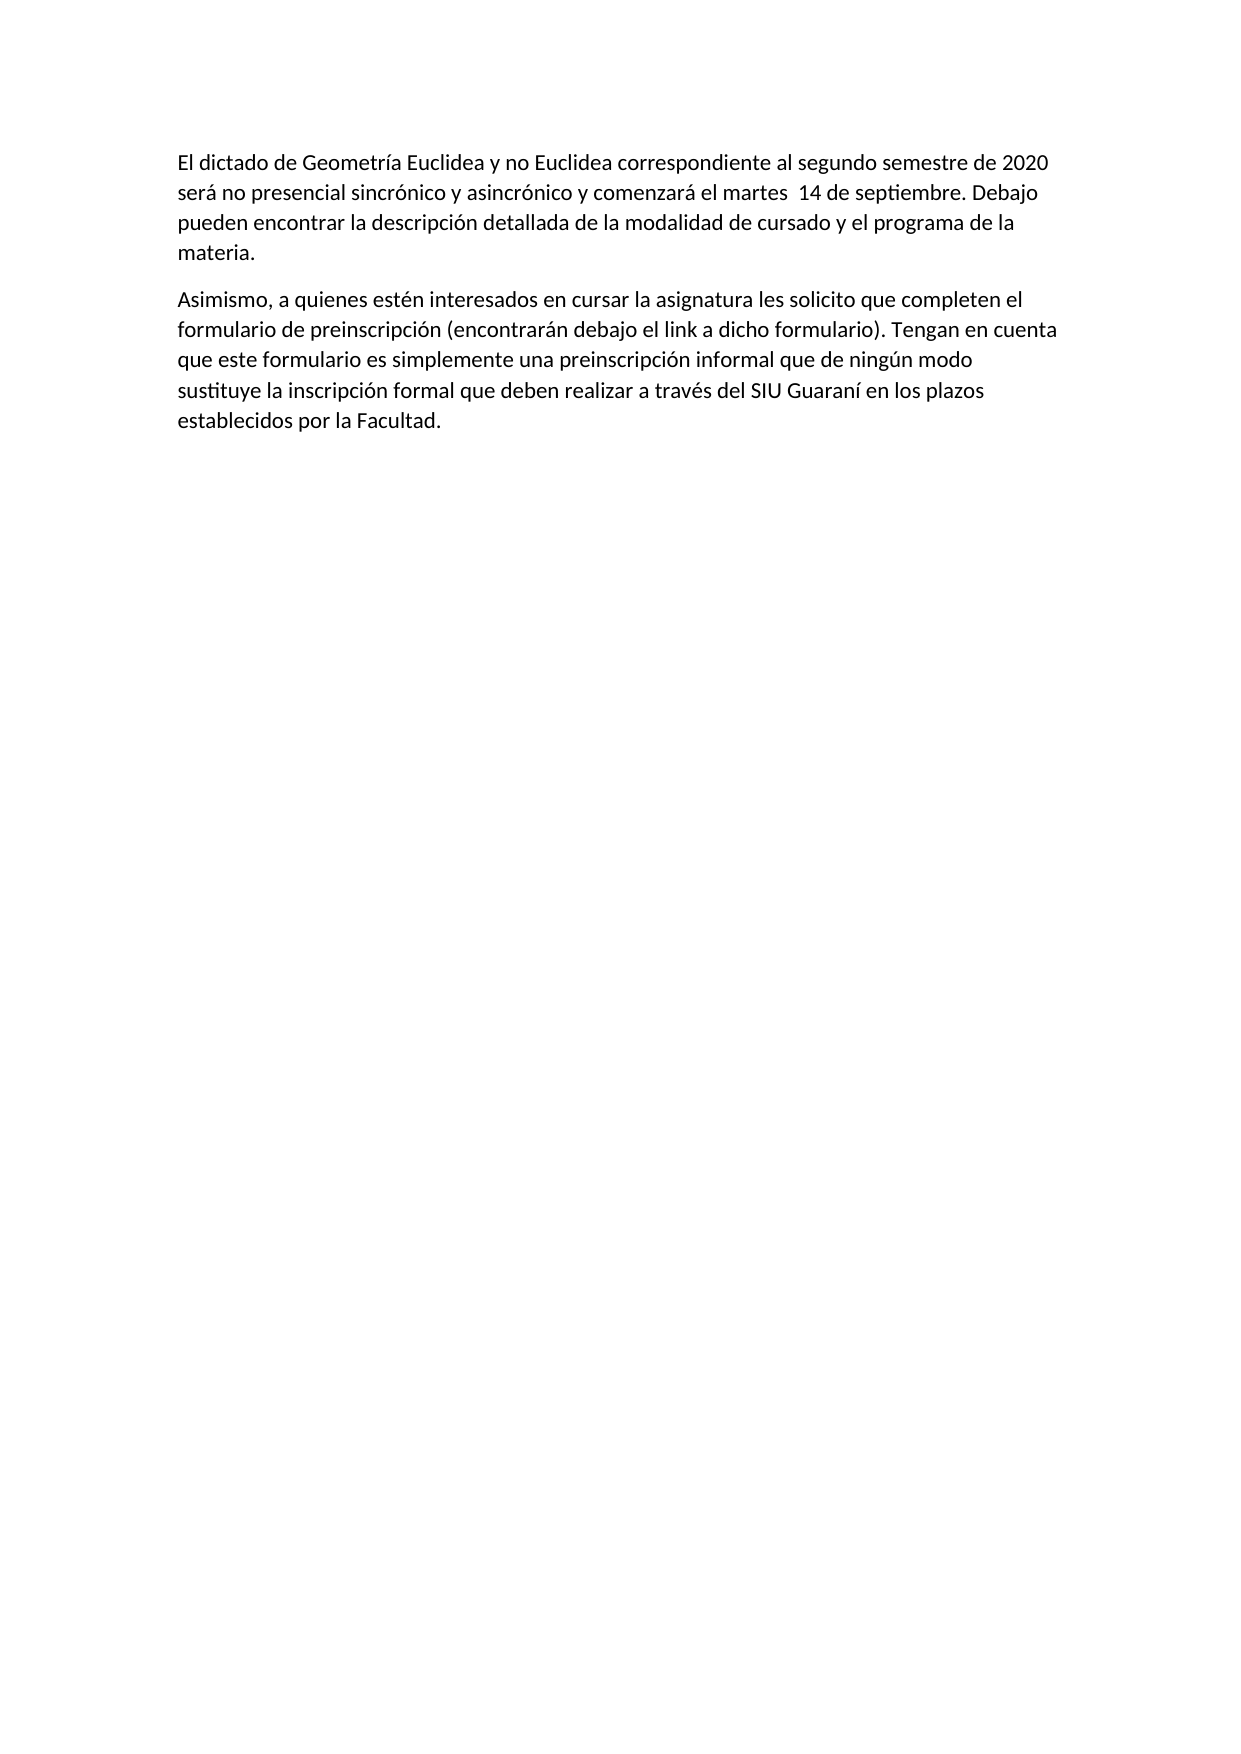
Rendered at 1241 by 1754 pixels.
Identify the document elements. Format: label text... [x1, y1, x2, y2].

text El dictado de Geometría Euclidea y no Euclidea correspondiente al segundo semestre de 2020 será no presencial sincrónico y asincrónico y comenzará el martes 14 de septiembre. Debajo pueden encontrar la descripción detallada de la modalidad de cursado y el programa de la materia. [177, 148, 1063, 266]
text Asimismo, a quienes estén interesados en cursar la asignatura les solicito que completen el formulario de preinscripción (encontrarán debajo el link a dicho formulario). Tengan en cuenta que este formulario es simplemente una preinscripción informal que de ningún modo sustituye la inscripción formal que deben realizar a través del SIU Guaraní en los plazos establecidos por la Facultad. [177, 285, 1063, 434]
